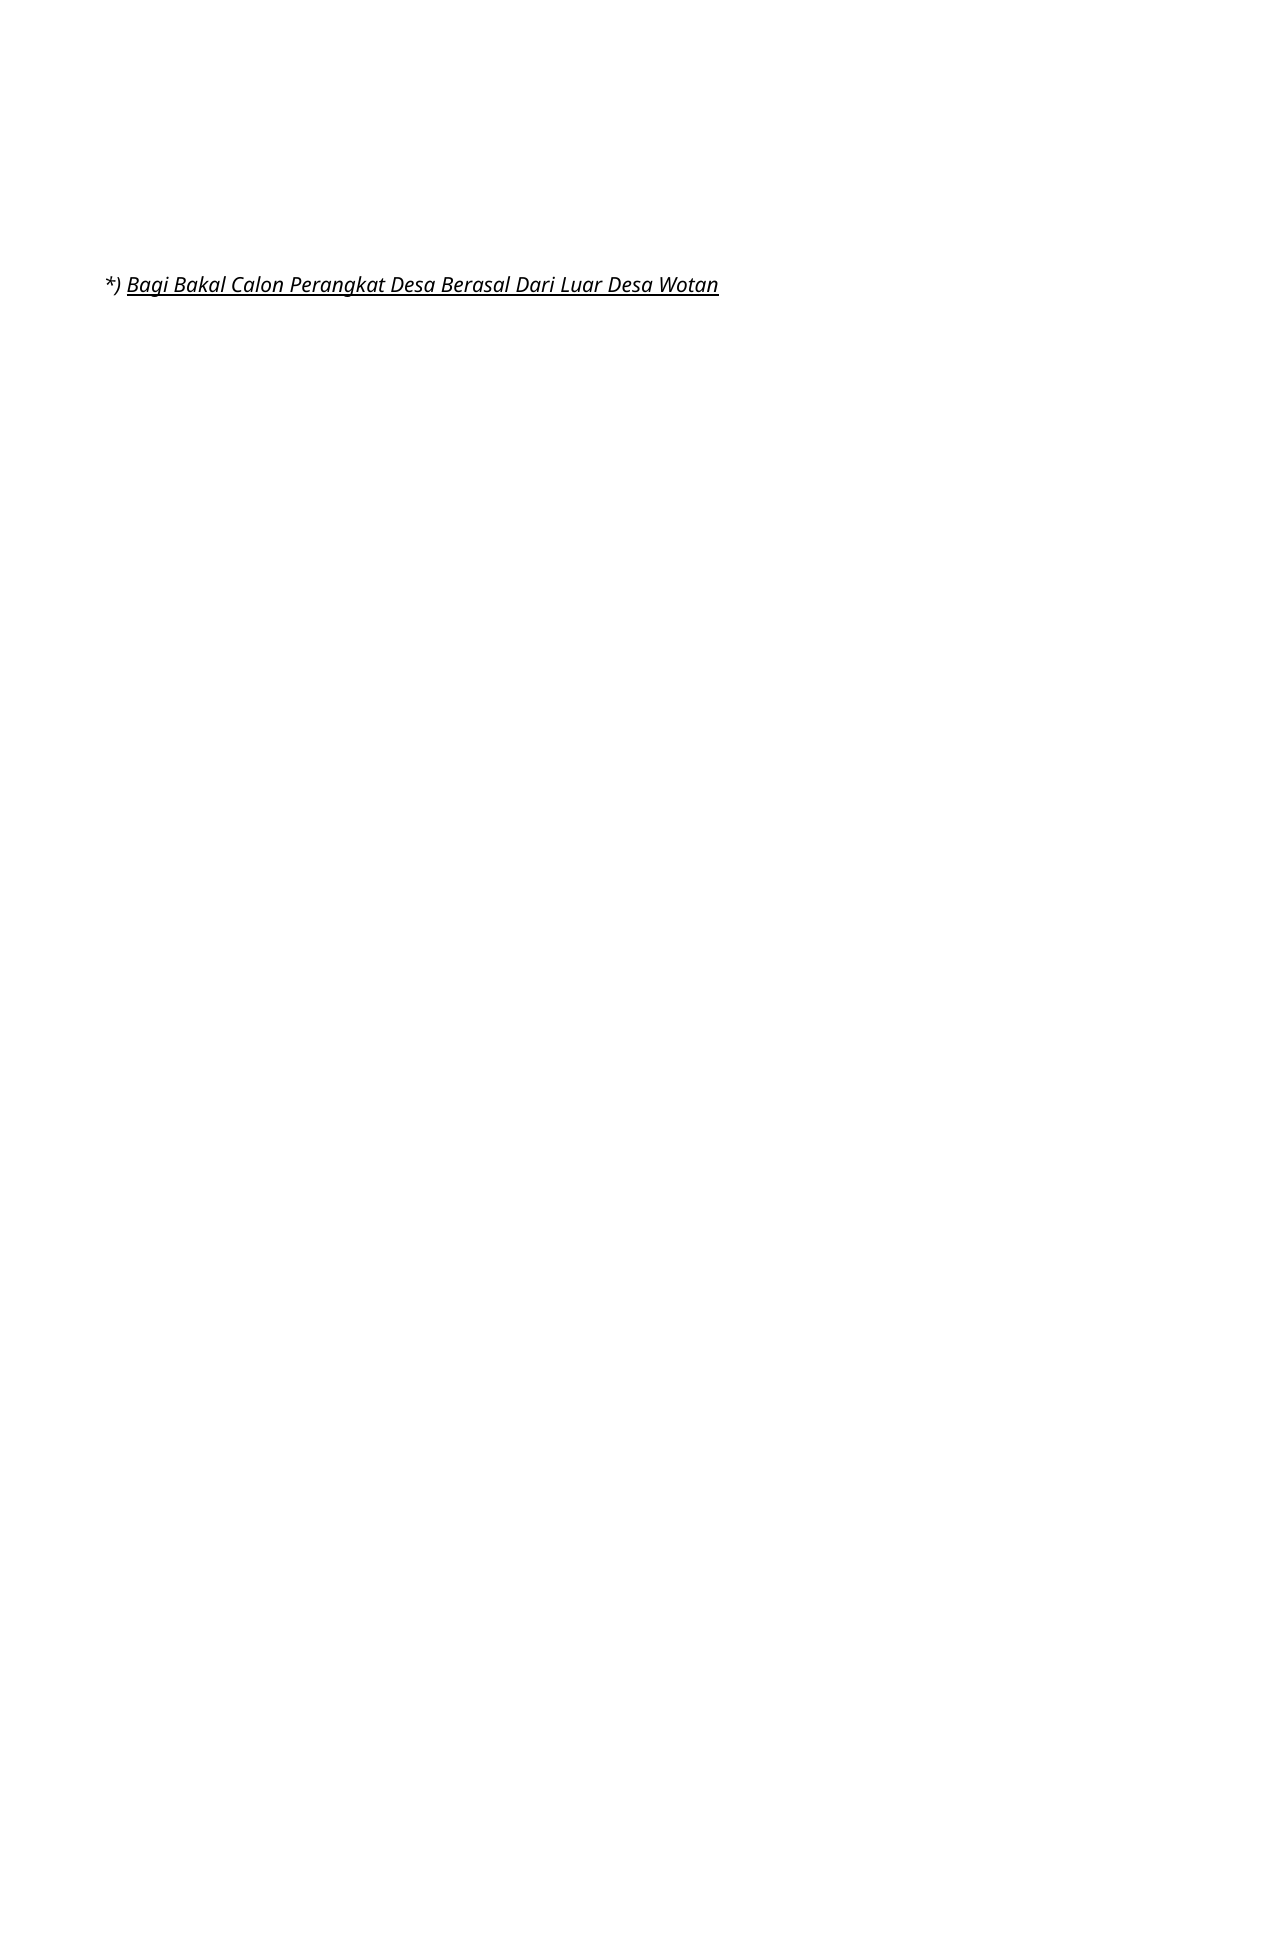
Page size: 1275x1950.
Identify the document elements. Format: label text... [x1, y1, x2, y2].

text *) Bagi Bakal Calon Perangkat Desa Berasal Dari Luar Desa Wotan [103, 270, 1137, 298]
